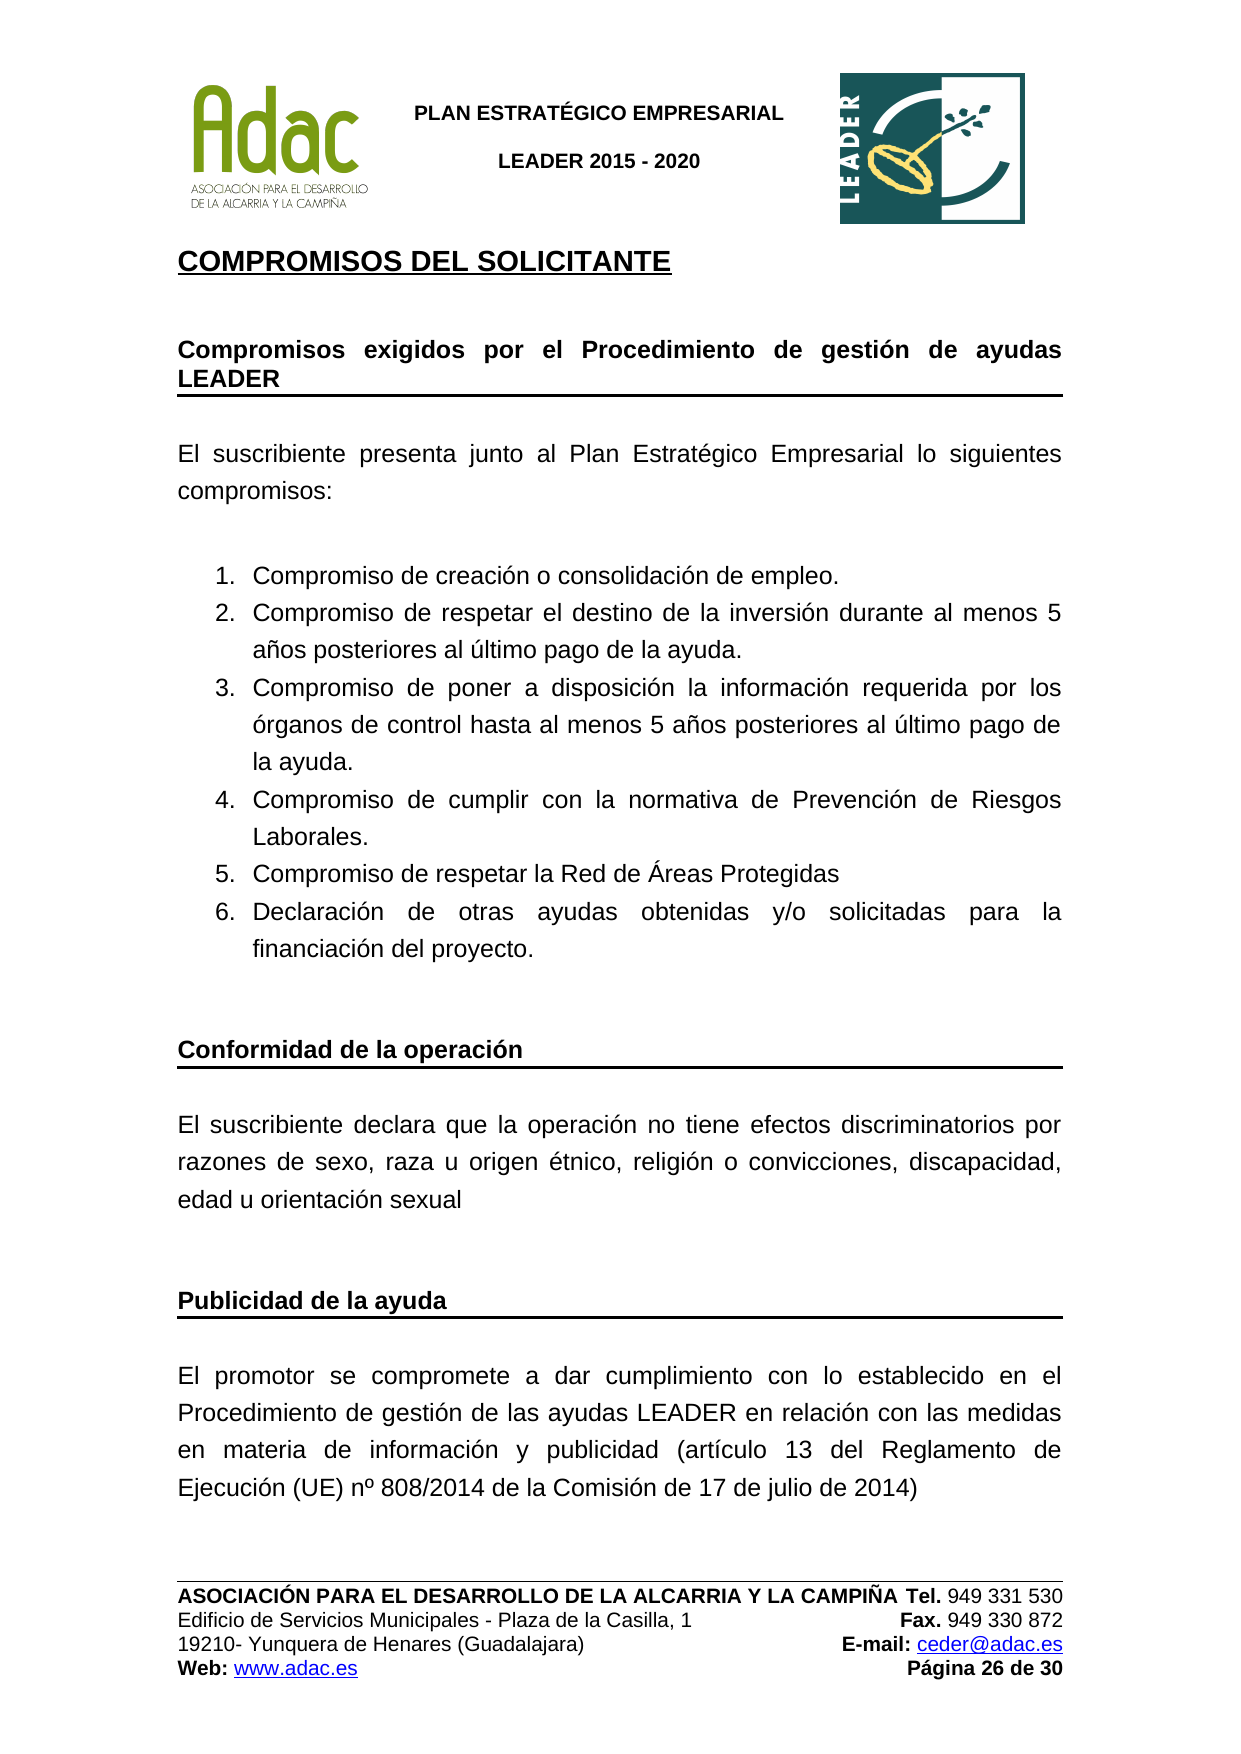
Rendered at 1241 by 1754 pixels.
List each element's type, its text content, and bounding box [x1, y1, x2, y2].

list El promotor se compromete a dar cumplimiento con lo establecido en el Procedimiento de gestión de las ayudas LEADER en relación con las medidas en materia de información y publicidad (artículo 13 del Reglamento de Ejecución (UE) nº 808/2014 de la Comisión de 17 de julio de 2014) [177, 1361, 1063, 1501]
text COMPROMISOS DEL SOLICITANTE [177, 244, 1063, 277]
list Compromiso de respetar el destino de la inversión durante al menos 5 años posteriores al último pago de la ayuda. [215, 598, 1063, 664]
list Declaración de otras ayudas obtenidas y/o solicitadas para la financiación del proyecto. [215, 896, 1063, 962]
picture [177, 73, 404, 224]
text Compromisos exigidos por el Procedimiento de gestión de ayudas LEADER [177, 335, 1063, 394]
list Compromiso de respetar la Red de Áreas Protegidas [215, 859, 1063, 888]
list El suscribiente presenta junto al Plan Estratégico Empresarial lo siguientes compromisos: [177, 439, 1063, 505]
list Compromiso de poner a disposición la información requerida por los órganos de control hasta al menos 5 años posteriores al último pago de la ayuda. [215, 673, 1063, 776]
list Compromiso de creación o consolidación de empleo. [215, 561, 1063, 589]
picture [840, 73, 1025, 224]
text Conformidad de la operación [177, 1035, 1063, 1066]
list El suscribiente declara que la operación no tiene efectos discriminatorios por razones de sexo, raza u origen étnico, religión o convicciones, discapacidad, edad u orientación sexual [177, 1110, 1063, 1213]
text Publicidad de la ayuda [177, 1286, 1063, 1316]
list Compromiso de cumplir con la normativa de Prevención de Riesgos Laborales. [215, 784, 1063, 851]
